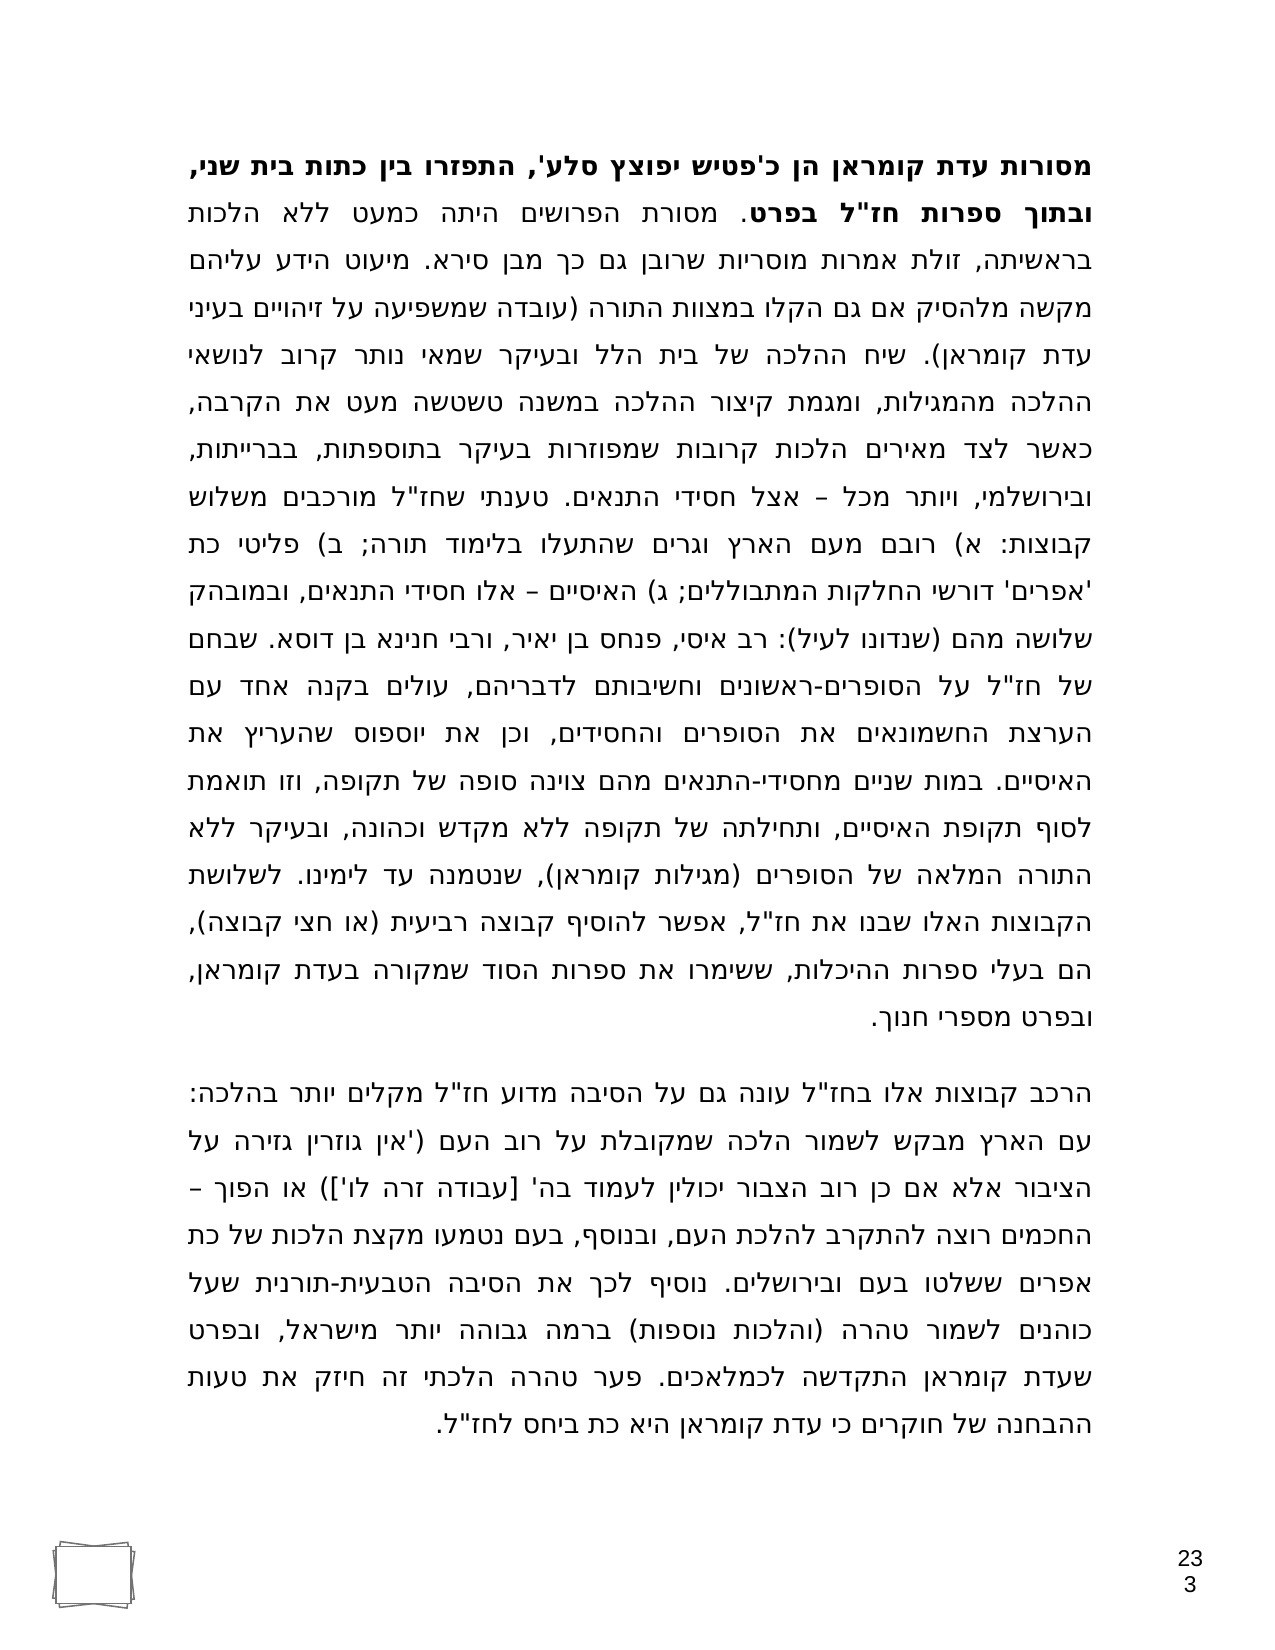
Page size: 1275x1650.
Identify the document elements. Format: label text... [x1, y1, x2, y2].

text מסורות עדת קומראן הן כ'פטיש יפוצץ סלע', התפזרו בין כתות בית שני, ובתוך ספרות חז"ל בפרט. מסורת הפרושים היתה כמעט ללא הלכות בראשיתה, זולת אמרות מוסריות שרובן גם כך מבן סירא. מיעוט הידע עליהם מקשה מלהסיק אם גם הקלו במצוות התורה (עובדה שמשפיעה על זיהויים בעיני עדת קומראן). שיח ההלכה של בית הלל ובעיקר שמאי נותר קרוב לנושאי ההלכה מהמגילות, ומגמת קיצור ההלכה במשנה טשטשה מעט את הקרבה, כאשר לצד מאירים הלכות קרובות שמפוזרות בעיקר בתוספתות, בברייתות, ובירושלמי, ויותר מכל – אצל חסידי התנאים. טענתי שחז"ל מורכבים משלוש קבוצות: א) רובם מעם הארץ וגרים שהתעלו בלימוד תורה; ב) פליטי כת 'אפרים' דורשי החלקות המתבוללים; ג) האיסיים – אלו חסידי התנאים, ובמובהק שלושה מהם (שנדונו לעיל): רב איסי, פנחס בן יאיר, ורבי חנינא בן דוסא. שבחם של חז"ל על הסופרים-ראשונים וחשיבותם לדבריהם, עולים בקנה אחד עם הערצת החשמונאים את הסופרים והחסידים, וכן את יוספוס שהעריץ את האיסיים. במות שניים מחסידי-התנאים מהם צוינה סופה של תקופה, וזו תואמת לסוף תקופת האיסיים, ותחילתה של תקופה ללא מקדש וכהונה, ובעיקר ללא התורה המלאה של הסופרים (מגילות קומראן), שנטמנה עד לימינו. לשלושת הקבוצות האלו שבנו את חז"ל, אפשר להוסיף קבוצה רביעית (או חצי קבוצה), הם בעלי ספרות ההיכלות, ששימרו את ספרות הסוד שמקורה בעדת קומראן, ובפרט מספרי חנוך. [187, 150, 1093, 1033]
text הרכב קבוצות אלו בחז"ל עונה גם על הסיבה מדוע חז"ל מקלים יותר בהלכה: עם הארץ מבקש לשמור הלכה שמקובלת על רוב העם ('אין גוזרין גזירה על הציבור אלא אם כן רוב הצבור יכולין לעמוד בה' [עבודה זרה לו']) או הפוך – החכמים רוצה להתקרב להלכת העם, ובנוסף, בעם נטמעו מקצת הלכות של כת אפרים ששלטו בעם ובירושלים. נוסיף לכך את הסיבה הטבעית-תורנית שעל כוהנים לשמור טהרה (והלכות נוספות) ברמה גבוהה יותר מישראל, ובפרט שעדת קומראן התקדשה לכמלאכים. פער טהרה הלכתי זה חיזק את טעות ההבחנה של חוקרים כי עדת קומראן היא כת ביחס לחז"ל. [187, 1078, 1093, 1440]
